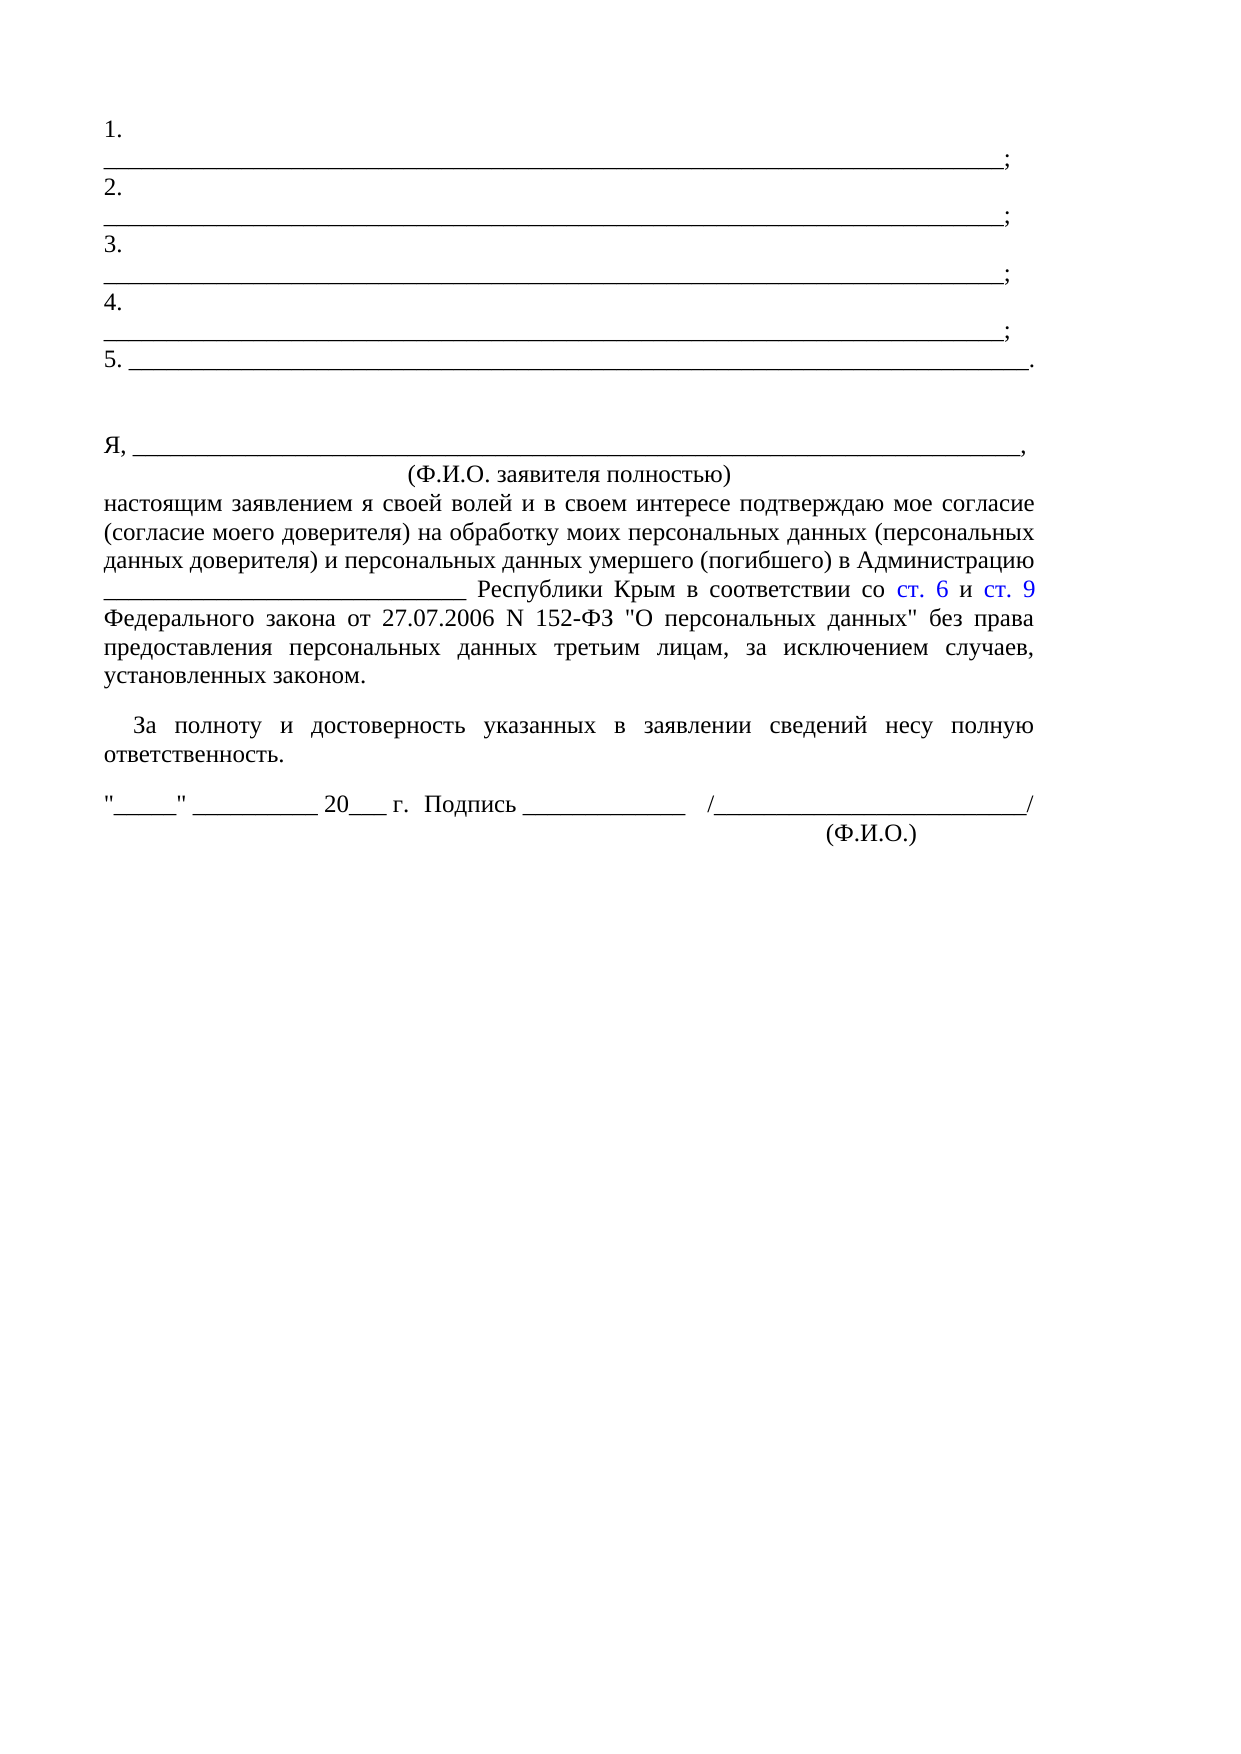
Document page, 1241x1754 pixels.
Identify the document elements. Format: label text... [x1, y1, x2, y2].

table_cell За полноту и достоверность указанных в заявлении сведений несу полную ответственность. [97, 700, 1042, 778]
table_cell "_____" __________ 20___ г. [97, 779, 417, 857]
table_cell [97, 104, 1042, 700]
table_cell /_________________________/ (Ф.И.О.) [701, 779, 1042, 857]
table_cell Подпись _____________ [418, 779, 701, 857]
